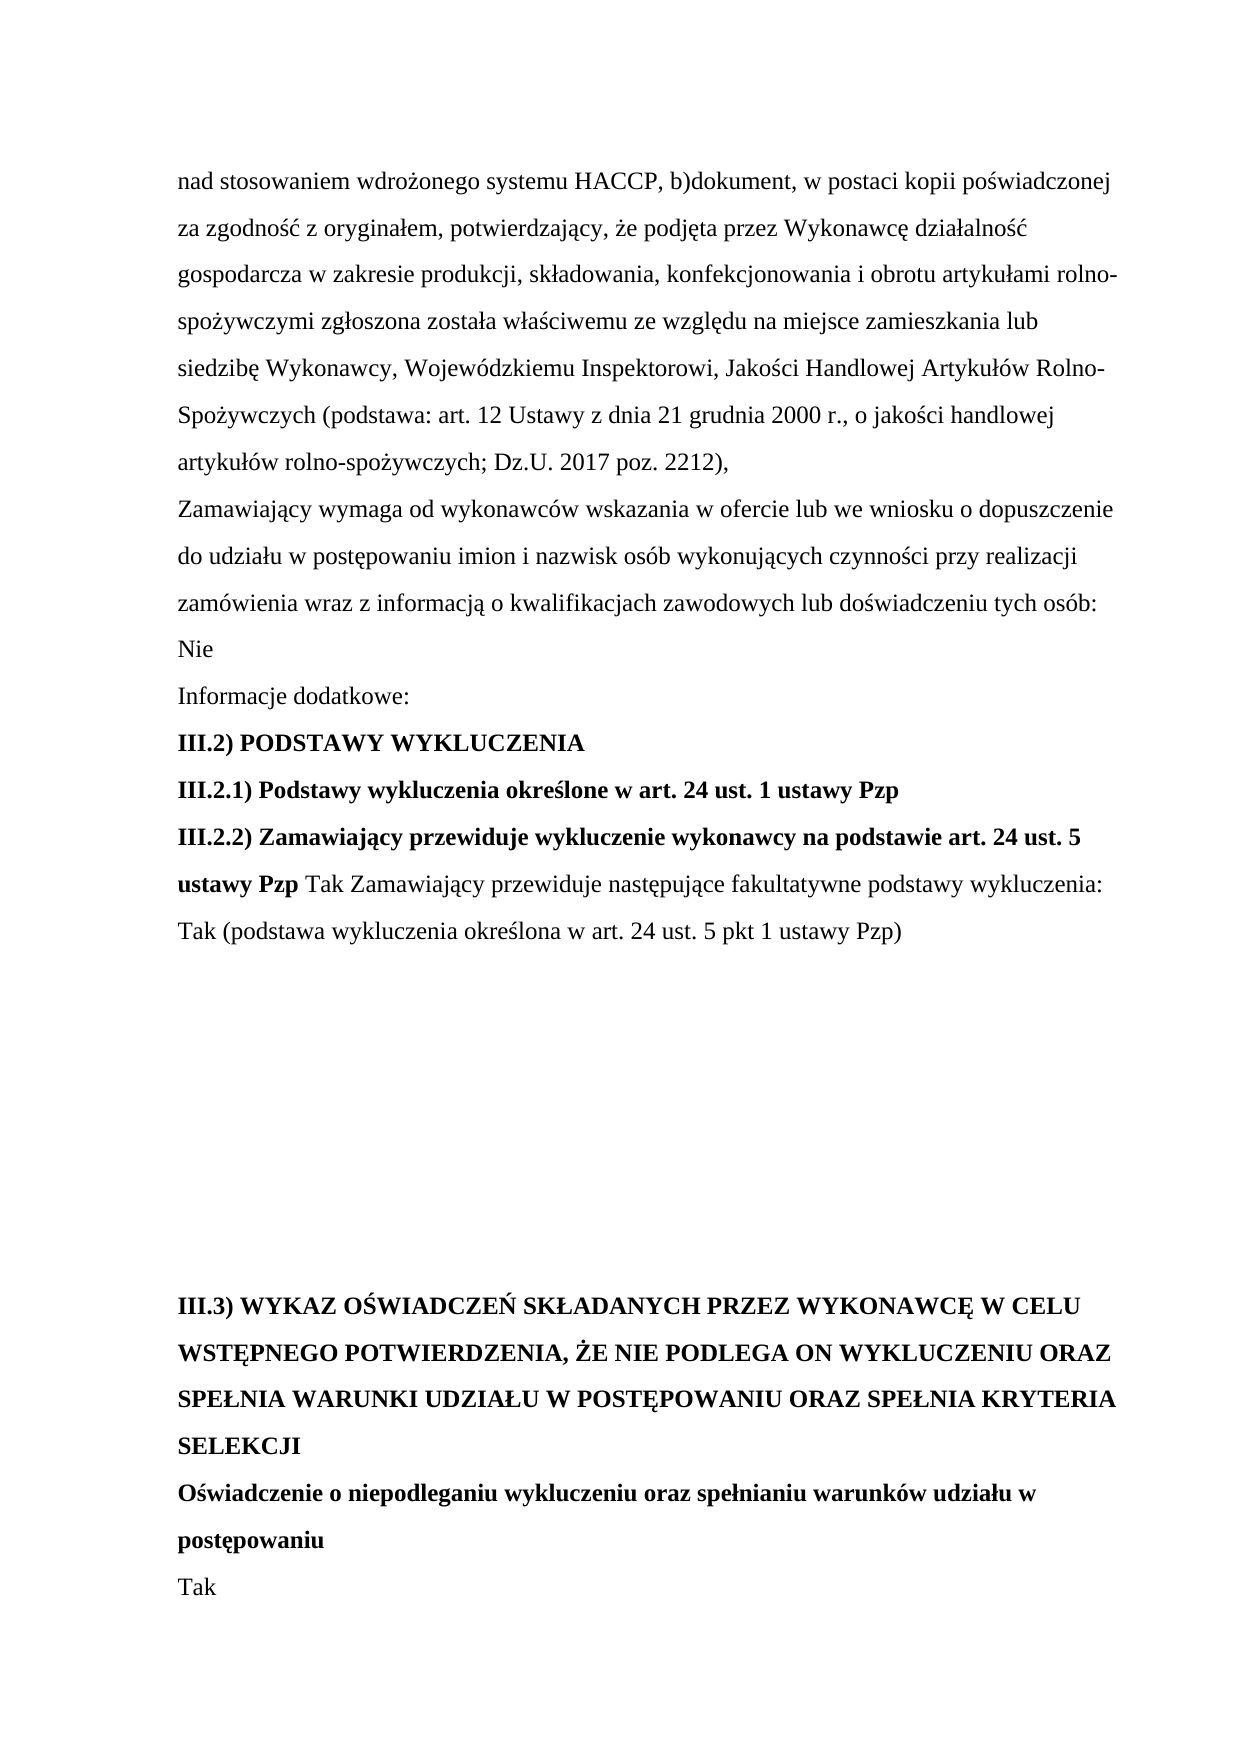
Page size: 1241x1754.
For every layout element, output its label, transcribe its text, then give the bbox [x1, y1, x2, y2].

text III.2.1) Podstawy wykluczenia określone w art. 24 ust. 1 ustawy Pzp III.2.2) Zamawiający przewiduje wykluczenie wykonawcy na podstawie art. 24 ust. 5 ustawy Pzp Tak Zamawiający przewiduje następujące fakultatywne podstawy wykluczenia: Tak (podstawa wykluczenia określona w art. 24 ust. 5 pkt 1 ustawy Pzp) [177, 757, 1122, 1273]
text III.2) PODSTAWY WYKLUCZENIA [177, 710, 1122, 757]
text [177, 148, 1122, 710]
text III.3) WYKAZ OŚWIADCZEŃ SKŁADANYCH PRZEZ WYKONAWCĘ W CELU WSTĘPNEGO POTWIERDZENIA, ŻE NIE PODLEGA ON WYKLUCZENIU ORAZ SPEŁNIA WARUNKI UDZIAŁU W POSTĘPOWANIU ORAZ SPEŁNIA KRYTERIA SELEKCJI [177, 1273, 1122, 1460]
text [177, 1460, 1122, 1601]
